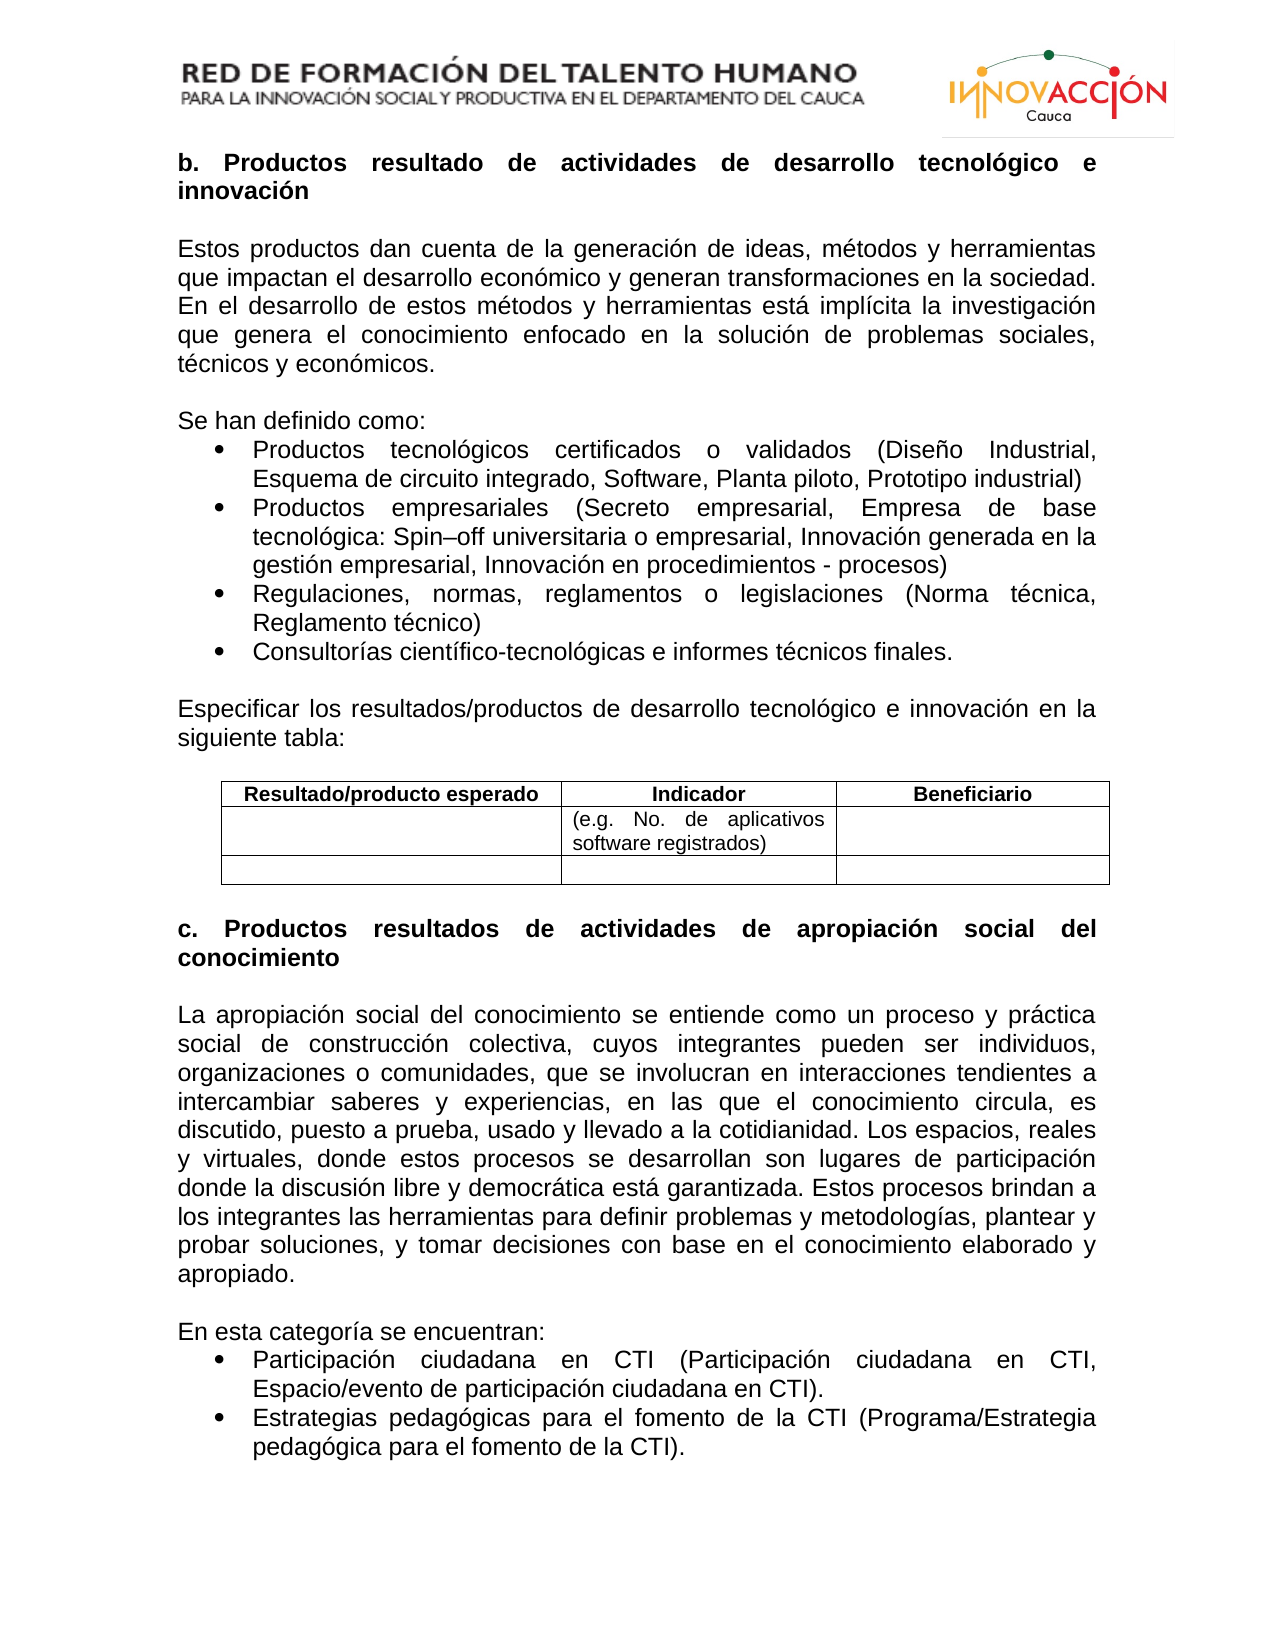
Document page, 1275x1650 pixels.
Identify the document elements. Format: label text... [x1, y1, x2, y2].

list Productos tecnológicos certificados o validados (Diseño Industrial, Esquema de circuito integrado, Software, Planta piloto, Prototipo industrial) [215, 435, 1098, 493]
text Se han definido como: [177, 406, 1098, 435]
list Consultorías científico-tecnológicas e informes técnicos finales. [215, 637, 1098, 666]
picture [942, 39, 1175, 138]
list Estrategias pedagógicas para el fomento de la CTI (Programa/Estrategia pedagógica para el fomento de la CTI). [215, 1403, 1098, 1461]
text b. Productos resultado de actividades de desarrollo tecnológico e innovación [177, 148, 1098, 205]
table_cell (e.g. No. de aplicativos software registrados) [562, 807, 836, 854]
table_header Beneficiario [837, 782, 1109, 806]
text c. Productos resultados de actividades de apropiación social del conocimiento [177, 914, 1098, 972]
text Especificar los resultados/productos de desarrollo tecnológico e innovación en la siguiente tabla: [177, 694, 1098, 752]
table_header Indicador [562, 782, 836, 806]
table_header Resultado/producto esperado [222, 782, 561, 806]
table_cell [837, 807, 1109, 854]
list Regulaciones, normas, reglamentos o legislaciones (Norma técnica, Reglamento técnico) [215, 579, 1098, 637]
table_cell [837, 856, 1109, 884]
list Participación ciudadana en CTI (Participación ciudadana en CTI, Espacio/evento de participación ciudadana en CTI). [215, 1345, 1098, 1403]
table_cell [562, 856, 836, 884]
picture [146, 39, 880, 136]
text Estos productos dan cuenta de la generación de ideas, métodos y herramientas que impactan el desarrollo económico y generan transformaciones en la sociedad. En el desarrollo de estos métodos y herramientas está implícita la investigación que genera el conocimiento enfocado en la solución de problemas sociales, técnicos y económicos. [177, 234, 1098, 378]
table_cell [222, 856, 561, 884]
list Productos empresariales (Secreto empresarial, Empresa de base tecnológica: Spin–off universitaria o empresarial, Innovación generada en la gestión empresarial, Innovación en procedimientos - procesos) [215, 493, 1098, 579]
text La apropiación social del conocimiento se entiende como un proceso y práctica social de construcción colectiva, cuyos integrantes pueden ser individuos, organizaciones o comunidades, que se involucran en interacciones tendientes a intercambiar saberes y experiencias, en las que el conocimiento circula, es discutido, puesto a prueba, usado y llevado a la cotidianidad. Los espacios, reales y virtuales, donde estos procesos se desarrollan son lugares de participación donde la discusión libre y democrática está garantizada. Estos procesos brindan a los integrantes las herramientas para definir problemas y metodologías, plantear y probar soluciones, y tomar decisiones con base en el conocimiento elaborado y apropiado. [177, 1000, 1098, 1288]
text En esta categoría se encuentran: [177, 1317, 1098, 1345]
table_cell [222, 807, 561, 854]
